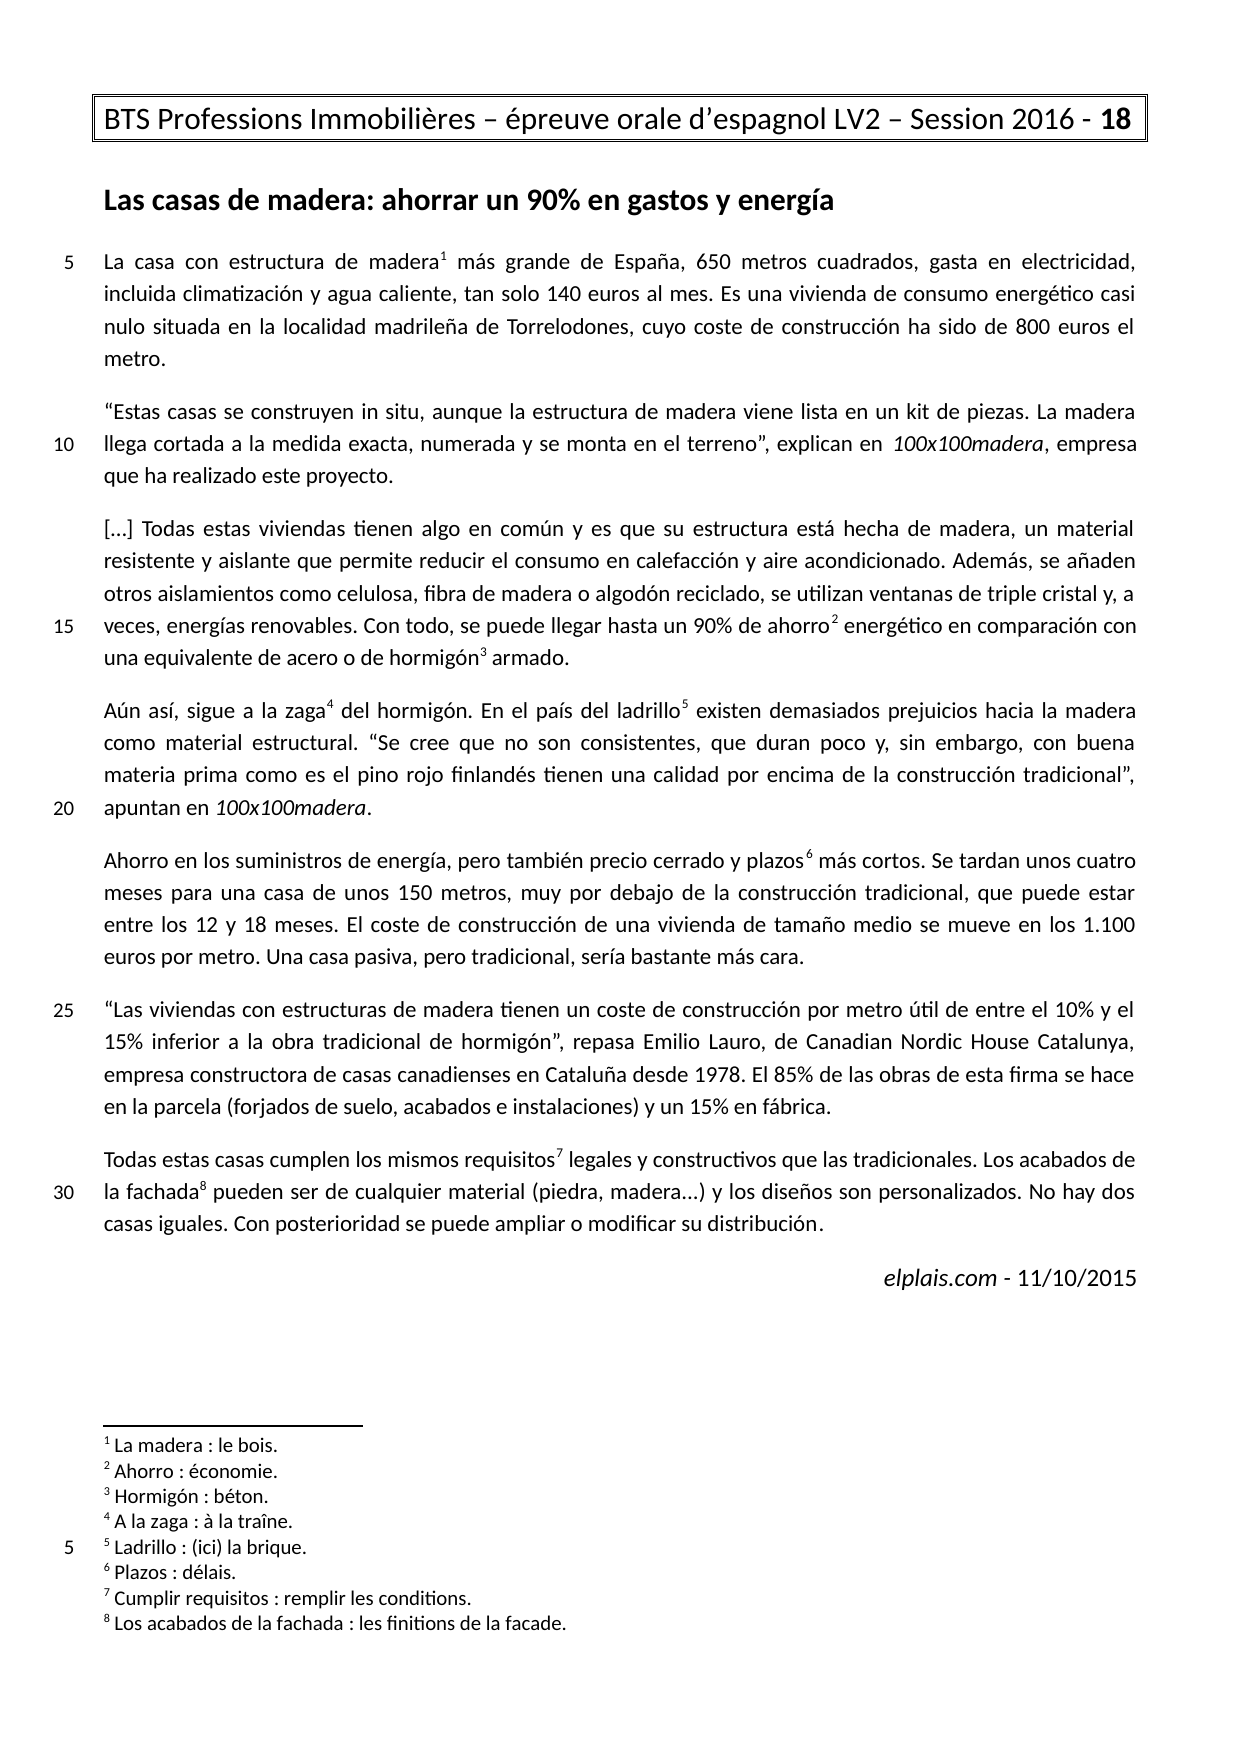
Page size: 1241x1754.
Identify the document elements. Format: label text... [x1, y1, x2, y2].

text “Las viviendas con estructuras de madera tienen un coste de construcción por metro útil de entre el 10% y el 15% inferior a la obra tradicional de hormigón”, repasa Emilio Lauro, de Canadian Nordic House Catalunya, empresa constructora de casas canadienses en Cataluña desde 1978. El 85% de las obras de esta firma se hace en la parcela (forjados de suelo, acabados e instalaciones) y un 15% en fábrica. [103, 995, 1137, 1120]
text Ahorro en los suministros de energía, pero también precio cerrado y plazos más cortos. Se tardan unos cuatro meses para una casa de unos 150 metros, muy por debajo de la construcción tradicional, que puede estar entre los 12 y 18 meses. El coste de construcción de una vivienda de tamaño medio se mueve en los 1.100 euros por metro. Una casa pasiva, pero tradicional, sería bastante más cara. [103, 846, 1137, 970]
text BTS Professions Immobilières – épreuve orale d’espagnol LV2 – Session 2016 - 18 [95, 97, 1145, 139]
text La casa con estructura de madera más grande de España, 650 metros cuadrados, gasta en electricidad, incluida climatización y agua caliente, tan solo 140 euros al mes. Es una vivienda de consumo energético casi nulo situada en la localidad madrileña de Torrelodones, cuyo coste de construcción ha sido de 800 euros el metro. [103, 247, 1137, 372]
text […] Todas estas viviendas tienen algo en común y es que su estructura está hecha de madera, un material resistente y aislante que permite reducir el consumo en calefacción y aire acondicionado. Además, se añaden otros aislamientos como celulosa, fibra de madera o algodón reciclado, se utilizan ventanas de triple cristal y, a veces, energías renovables. Con todo, se puede llegar hasta un 90% de ahorro energético en comparación con una equivalente de acero o de hormigón armado. [103, 514, 1137, 671]
text “Estas casas se construyen in situ, aunque la estructura de madera viene lista en un kit de piezas. La madera llega cortada a la medida exacta, numerada y se monta en el terreno”, explican en 100x100madera, empresa que ha realizado este proyecto. [103, 397, 1137, 489]
text Aún así, sigue a la zaga del hormigón. En el país del ladrillo existen demasiados prejuicios hacia la madera como material estructural. “Se cree que no son consistentes, que duran poco y, sin embargo, con buena materia prima como es el pino rojo finlandés tienen una calidad por encima de la construcción tradicional”, apuntan en 100x100madera. [103, 696, 1137, 821]
text Todas estas casas cumplen los mismos requisitos legales y constructivos que las tradicionales. Los acabados de la fachada pueden ser de cualquier material (piedra, madera...) y los diseños son personalizados. No hay dos casas iguales. Con posterioridad se puede ampliar o modificar su distribución. [103, 1145, 1137, 1237]
text elplais.com - 11/10/2015 [103, 1262, 1137, 1293]
text Las casas de madera: ahorrar un 90% en gastos y energía [103, 181, 1137, 219]
